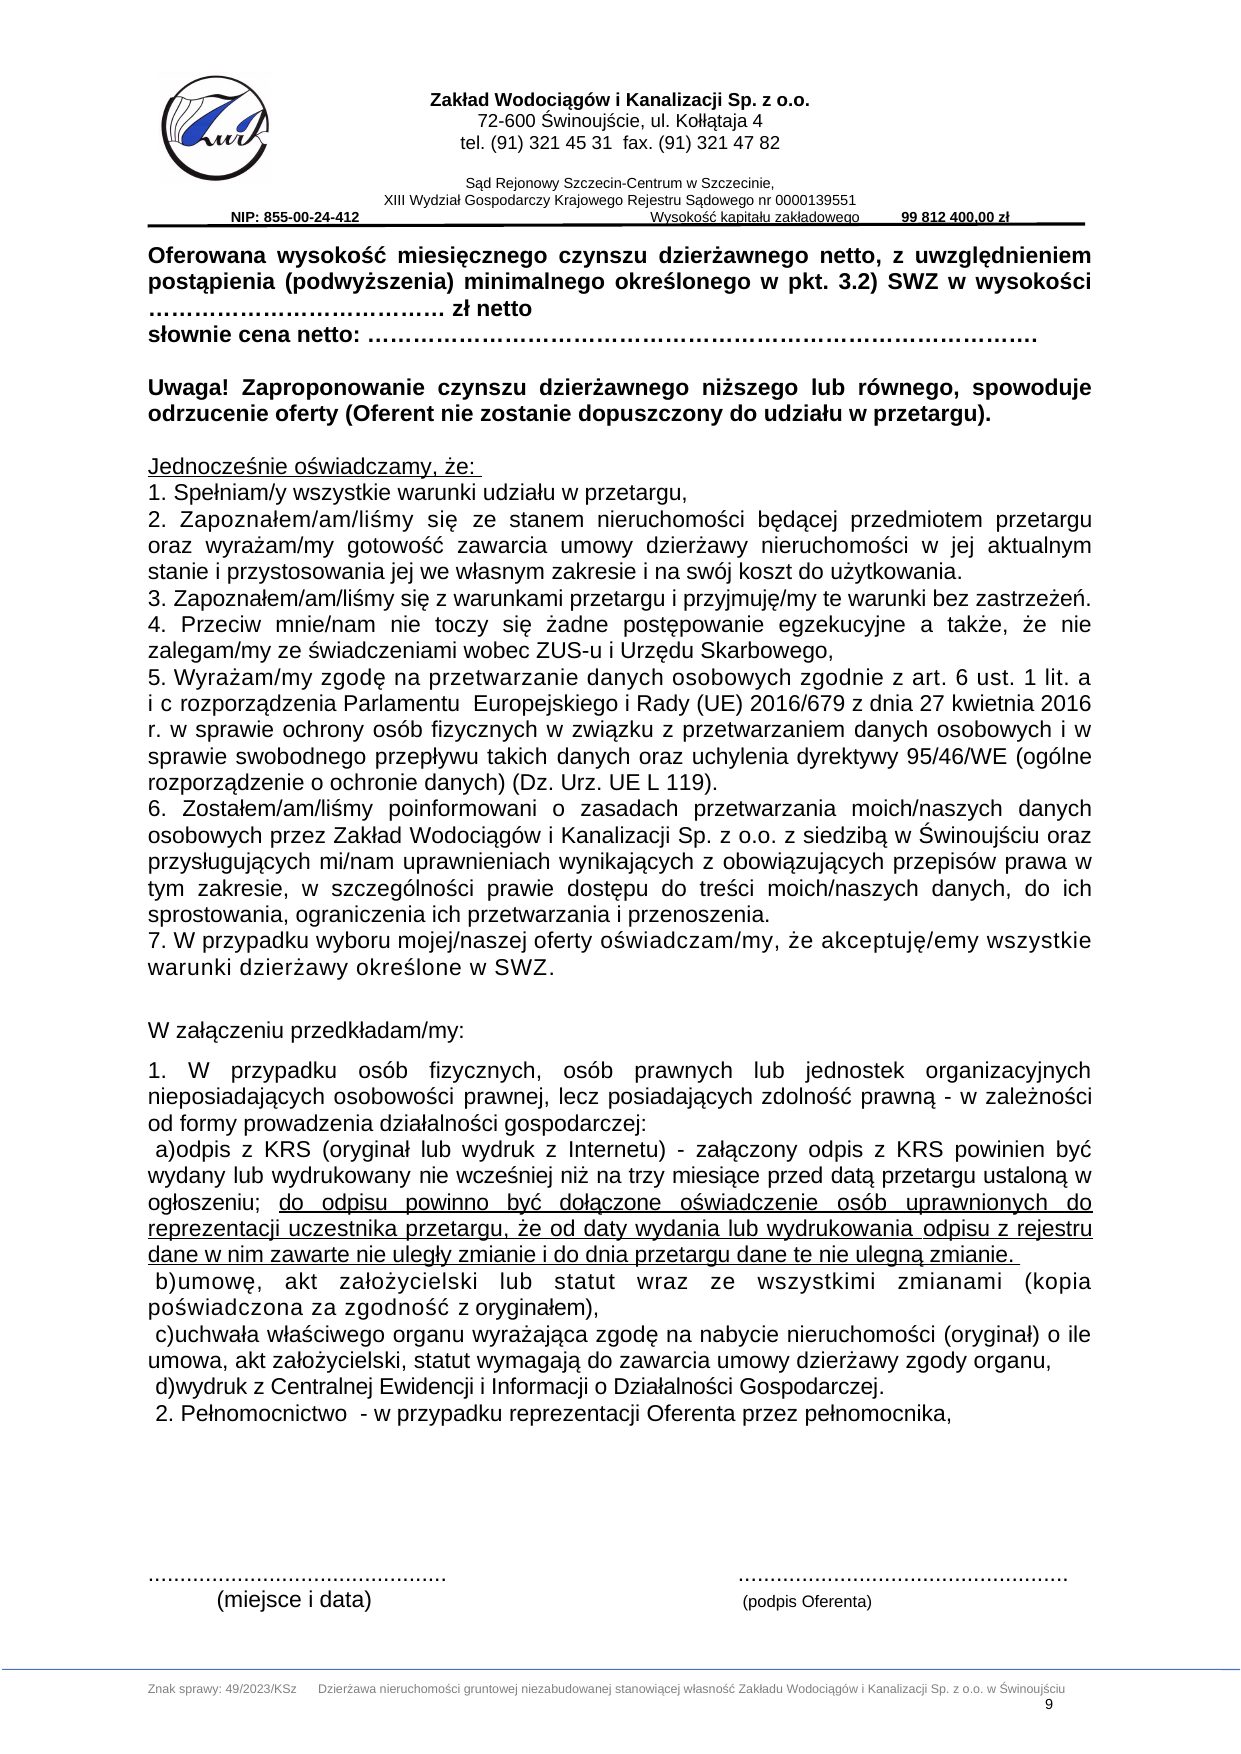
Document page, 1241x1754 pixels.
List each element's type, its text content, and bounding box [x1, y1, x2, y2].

text 7. W przypadku wyboru mojej/naszej oferty oświadczam/my, że akceptuję/emy wszystkie warunki dzierżawy określone w SWZ. [148, 927, 1092, 980]
text 1. W przypadku osób fizycznych, osób prawnych lub jednostek organizacyjnych nieposiadających osobowości prawnej, lecz posiadających zdolność prawną - w zależności od formy prowadzenia działalności gospodarczej: [148, 1057, 1092, 1136]
list wydruk z Centralnej Ewidencji i Informacji o Działalności Gospodarczej. [148, 1373, 1092, 1399]
text 2. Pełnomocnictwo - w przypadku reprezentacji Oferenta przez pełnomocnika, [155, 1399, 1092, 1426]
text (miejsce i data) (podpis Oferenta) [216, 1586, 1092, 1613]
text Uwaga! Zaproponowanie czynszu dzierżawnego niższego lub równego, spowoduje odrzucenie oferty (Oferent nie zostanie dopuszczony do udziału w przetargu). [148, 374, 1092, 426]
text słownie cena netto: ……………………………………………………………………………. [148, 321, 1092, 347]
text 5. Wyrażam/my zgodę na przetwarzanie danych osobowych zgodnie z art. 6 ust. 1 lit. a i c rozporządzenia Parlamentu Europejskiego i Rady (UE) 2016/679 z dnia 27 kwietnia 2016 r. w sprawie ochrony osób fizycznych w związku z przetwarzaniem danych osobowych i w sprawie swobodnego przepływu takich danych oraz uchylenia dyrektywy 95/46/WE (ogólne rozporządzenie o ochronie danych) (Dz. Urz. UE L 119). [148, 664, 1092, 795]
text W załączeniu przedkładam/my: [148, 1017, 1092, 1044]
list odpis z KRS (oryginał lub wydruk z Internetu) - załączony odpis z KRS powinien być wydany lub wydrukowany nie wcześniej niż na trzy miesiące przed datą przetargu ustaloną w ogłoszeniu; do odpisu powinno być dołączone oświadczenie osób uprawnionych do reprezentacji uczestnika przetargu, że od daty wydania lub wydrukowania odpisu z rejestru dane w nim zawarte nie uległy zmianie i do dnia przetargu dane te nie ulegną zmianie. [148, 1136, 1092, 1238]
text ............................................... .................................................... [148, 1560, 1092, 1586]
list odpis z KRS (oryginał lub wydruk z Internetu) - załączony odpis z KRS powinien być wydany lub wydrukowany nie wcześniej niż na trzy miesiące przed datą przetargu ustaloną w ogłoszeniu; do odpisu powinno być dołączone oświadczenie osób uprawnionych do reprezentacji uczestnika przetargu, że od daty wydania lub wydrukowania odpisu z rejestru dane w nim zawarte nie uległy zmianie i do dnia przetargu dane te nie ulegną zmianie. [148, 1239, 1092, 1268]
text 3. Zapoznałem/am/liśmy się z warunkami przetargu i przyjmuję/my te warunki bez zastrzeżeń. [148, 584, 1092, 611]
text Jednocześnie oświadczamy, że: [148, 453, 1092, 479]
text 6. Zostałem/am/liśmy poinformowani o zasadach przetwarzania moich/naszych danych osobowych przez Zakład Wodociągów i Kanalizacji Sp. z o.o. z siedzibą w Świnoujściu oraz przysługujących mi/nam uprawnieniach wynikających z obowiązujących przepisów prawa w tym zakresie, w szczególności prawie dostępu do treści moich/naszych danych, do ich sprostowania, ograniczenia ich przetwarzania i przenoszenia. [148, 795, 1092, 927]
text 2. Zapoznałem/am/liśmy się ze stanem nieruchomości będącej przedmiotem przetargu oraz wyrażam/my gotowość zawarcia umowy dzierżawy nieruchomości w jej aktualnym stanie i przystosowania jej we własnym zakresie i na swój koszt do użytkowania. [148, 506, 1092, 584]
list uchwała właściwego organu wyrażająca zgodę na nabycie nieruchomości (oryginał) o ile umowa, akt założycielski, statut wymagają do zawarcia umowy dzierżawy zgody organu, [148, 1321, 1092, 1373]
list umowę, akt założycielski lub statut wraz ze wszystkimi zmianami (kopia poświadczona za zgodność z oryginałem), [148, 1268, 1092, 1321]
text Oferowana wysokość miesięcznego czynszu dzierżawnego netto, z uwzględnieniem postąpienia (podwyższenia) minimalnego określonego w pkt. 3.2) SWZ w wysokości ………………………………… zł netto [148, 242, 1092, 321]
text 1. Spełniam/y wszystkie warunki udziału w przetargu, [148, 479, 1092, 506]
text 4. Przeciw mnie/nam nie toczy się żadne postępowanie egzekucyjne a także, że nie zalegam/my ze świadczeniami wobec ZUS-u i Urzędu Skarbowego, [148, 611, 1092, 664]
picture [158, 72, 272, 185]
